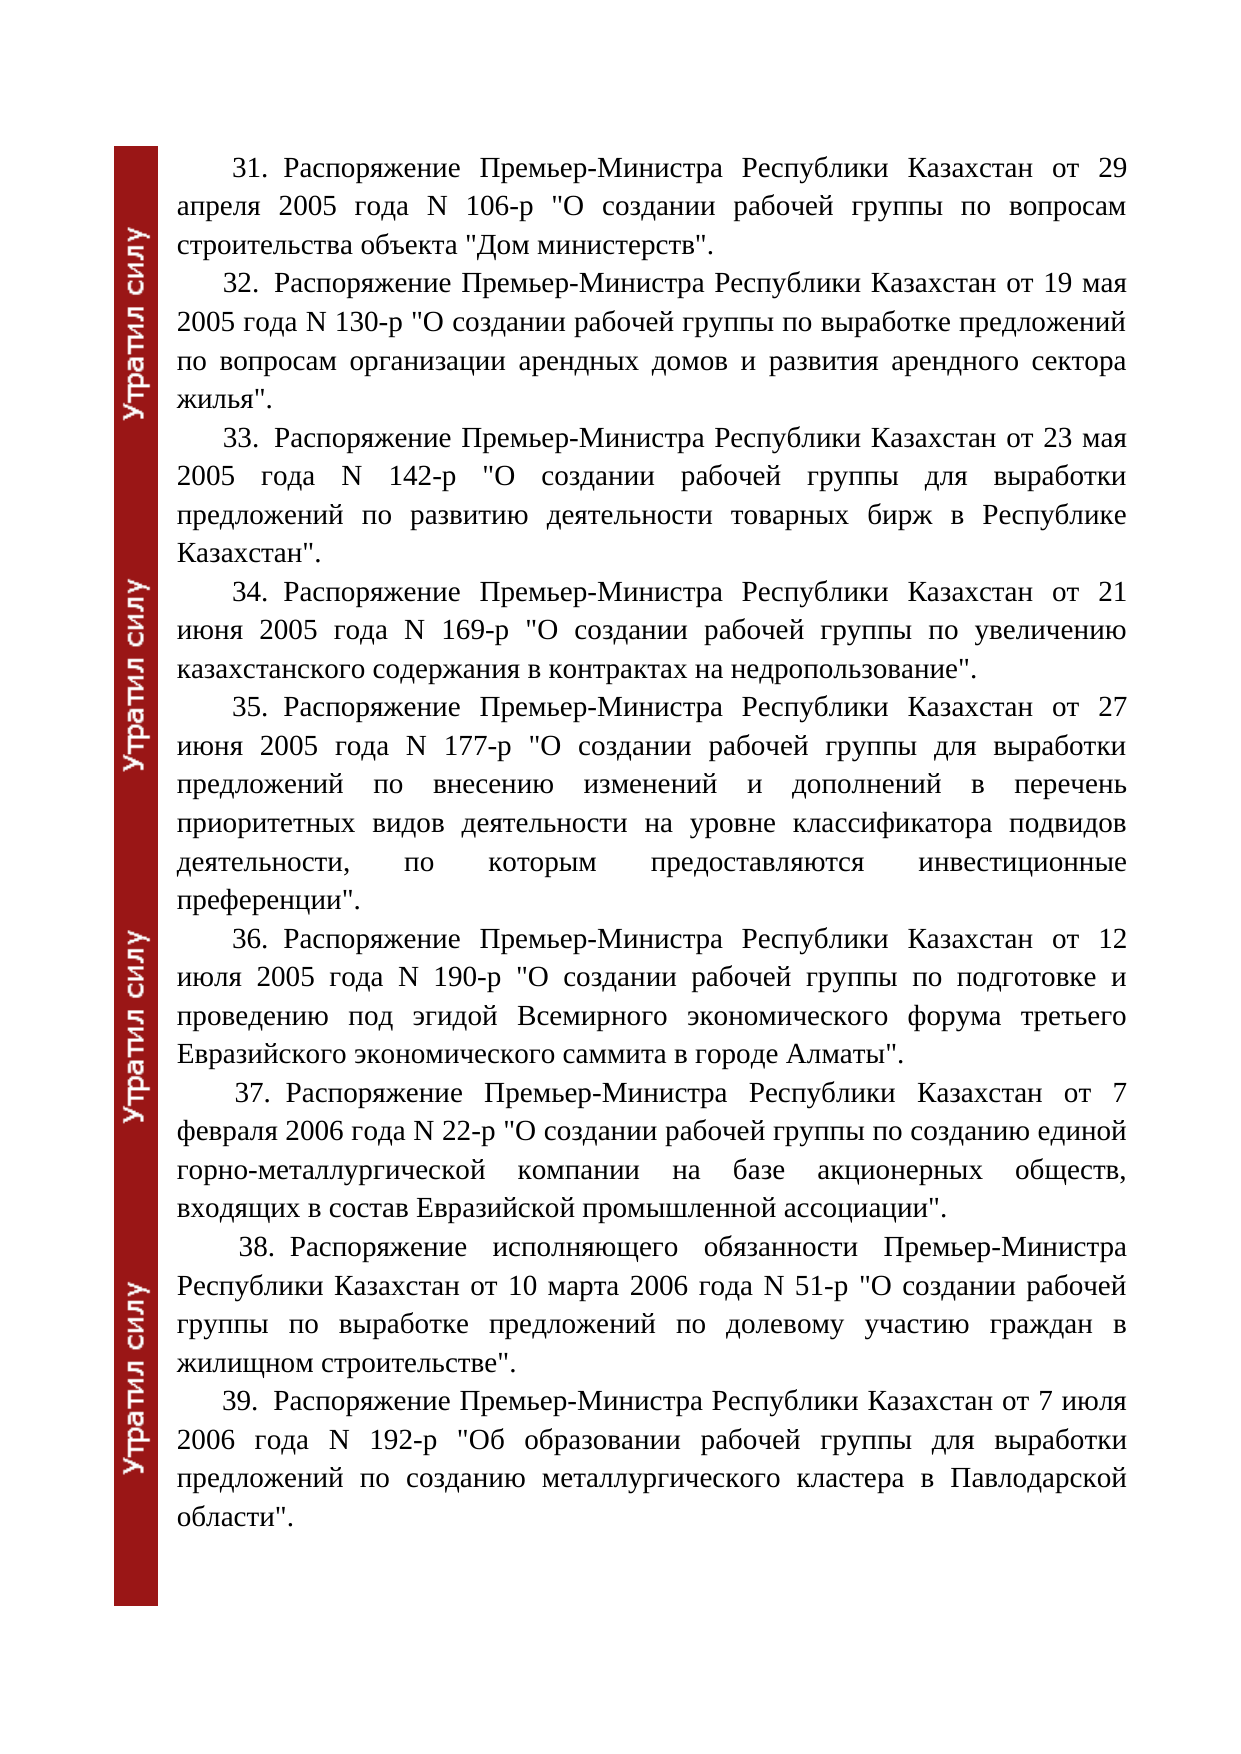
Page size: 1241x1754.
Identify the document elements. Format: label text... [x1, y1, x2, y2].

picture [114, 415, 158, 420]
text 38. Распоряжение исполняющего обязанности Премьер-Министра Республики Казахстан от 10 марта 2006 года N 51-р "О создании рабочей группы по выработке предложений по долевому участию граждан в жилищном строительстве". [112, 1229, 1128, 1378]
text 34. Распоряжение Премьер-Министра Республики Казахстан от 21 июня 2005 года N 169-р "О создании рабочей группы по увеличению казахстанского содержания в контрактах на недропользование". [112, 574, 1128, 684]
picture [114, 1378, 158, 1383]
text 35. Распоряжение Премьер-Министра Республики Казахстан от 27 июня 2005 года N 177-р "О создании рабочей группы для выработки предложений по внесению изменений и дополнений в перечень приоритетных видов деятельности на уровне классификатора подвидов деятельности, по которым предоставляются инвестиционные преференции". [112, 689, 1128, 916]
picture [114, 1070, 158, 1075]
picture [114, 916, 158, 921]
text 39. Распоряжение Премьер-Министра Республики Казахстан от 7 июля 2006 года N 192-р "Об образовании рабочей группы для выработки предложений по созданию металлургического кластера в Павлодарской области". [112, 1383, 1128, 1532]
picture [114, 684, 158, 689]
text 37. Распоряжение Премьер-Министра Республики Казахстан от 7 февраля 2006 года N 22-р "О создании рабочей группы по созданию единой горно-металлургической компании на базе акционерных обществ, входящих в состав Евразийской промышленной ассоциации". [112, 1075, 1128, 1224]
text 32. Распоряжение Премьер-Министра Республики Казахстан от 19 мая 2005 года N 130-р "О создании рабочей группы по выработке предложений по вопросам организации арендных домов и развития арендного сектора жилья". [112, 266, 1128, 415]
picture [114, 569, 158, 574]
text 36. Распоряжение Премьер-Министра Республики Казахстан от 12 июля 2005 года N 190-р "О создании рабочей группы по подготовке и проведению под эгидой Всемирного экономического форума третьего Евразийского экономического саммита в городе Алматы". [112, 921, 1128, 1070]
picture [114, 261, 158, 266]
picture [114, 146, 158, 150]
text 33. Распоряжение Премьер-Министра Республики Казахстан от 23 мая 2005 года N 142-р "О создании рабочей группы для выработки предложений по развитию деятельности товарных бирж в Республике Казахстан". [112, 420, 1128, 569]
picture [114, 1532, 158, 1606]
text 31. Распоряжение Премьер-Министра Республики Казахстан от 29 апреля 2005 года N 106-р "О создании рабочей группы по вопросам строительства объекта "Дом министерств". [112, 150, 1128, 261]
picture [114, 1224, 158, 1229]
